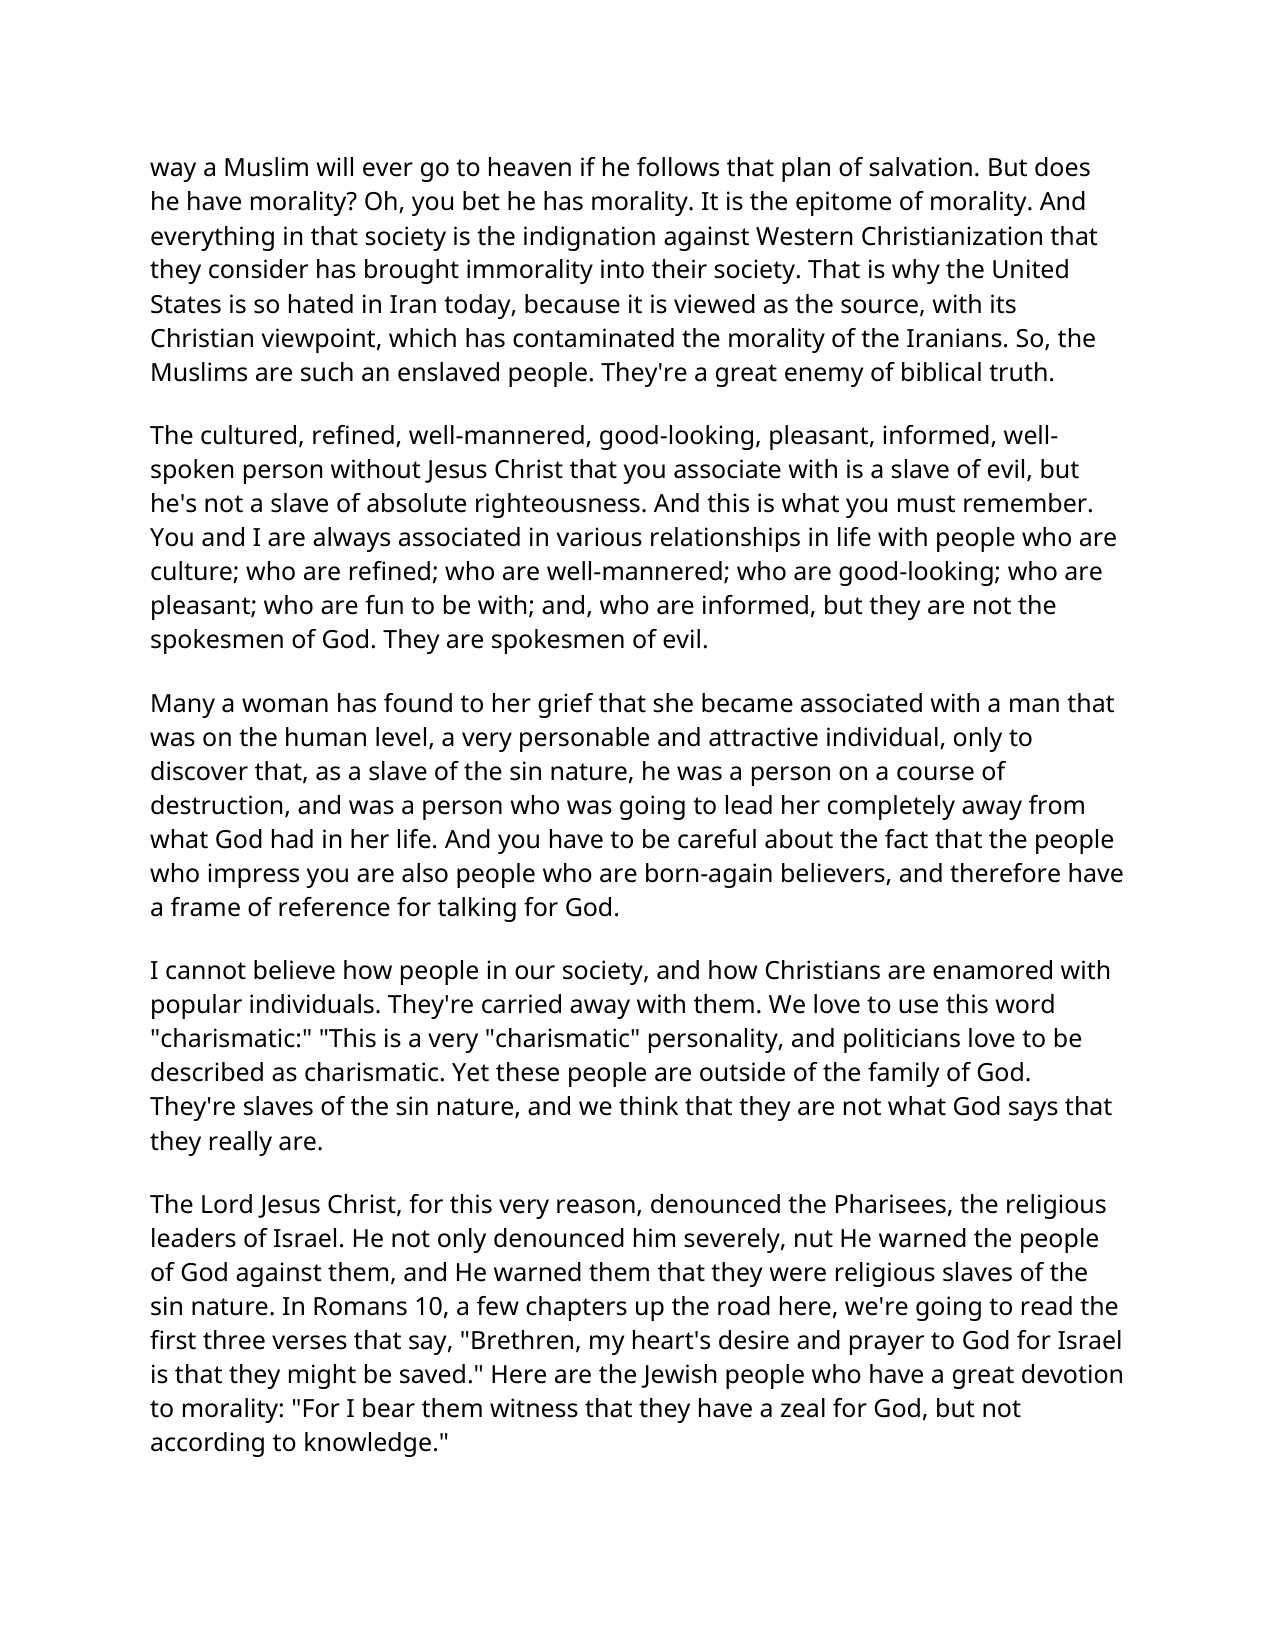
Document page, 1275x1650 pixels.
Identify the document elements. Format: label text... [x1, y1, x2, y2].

text The cultured, refined, well-mannered, good-looking, pleasant, informed, well-spoken person without Jesus Christ that you associate with is a slave of evil, but he's not a slave of absolute righteousness. And this is what you must remember. You and I are always associated in various relationships in life with people who are culture; who are refined; who are well-mannered; who are good-looking; who are pleasant; who are fun to be with; and, who are informed, but they are not the spokesmen of God. They are spokesmen of evil. [150, 418, 1125, 656]
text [150, 150, 1125, 388]
text The Lord Jesus Christ, for this very reason, denounced the Pharisees, the religious leaders of Israel. He not only denounced him severely, nut He warned the people of God against them, and He warned them that they were religious slaves of the sin nature. In Romans 10, a few chapters up the road here, we're going to read the first three verses that say, "Brethren, my heart's desire and prayer to God for Israel is that they might be saved." Here are the Jewish people who have a great devotion to morality: "For I bear them witness that they have a zeal for God, but not according to knowledge." [150, 1186, 1125, 1459]
text I cannot believe how people in our society, and how Christians are enamored with popular individuals. They're carried away with them. We love to use this word "charismatic:" "This is a very "charismatic" personality, and politicians love to be described as charismatic. Yet these people are outside of the family of God. They're slaves of the sin nature, and we think that they are not what God says that they really are. [150, 953, 1125, 1157]
text Many a woman has found to her grief that she became associated with a man that was on the human level, a very personable and attractive individual, only to discover that, as a slave of the sin nature, he was a person on a course of destruction, and was a person who was going to lead her completely away from what God had in her life. And you have to be careful about the fact that the people who impress you are also people who are born-again believers, and therefore have a frame of reference for talking for God. [150, 685, 1125, 924]
